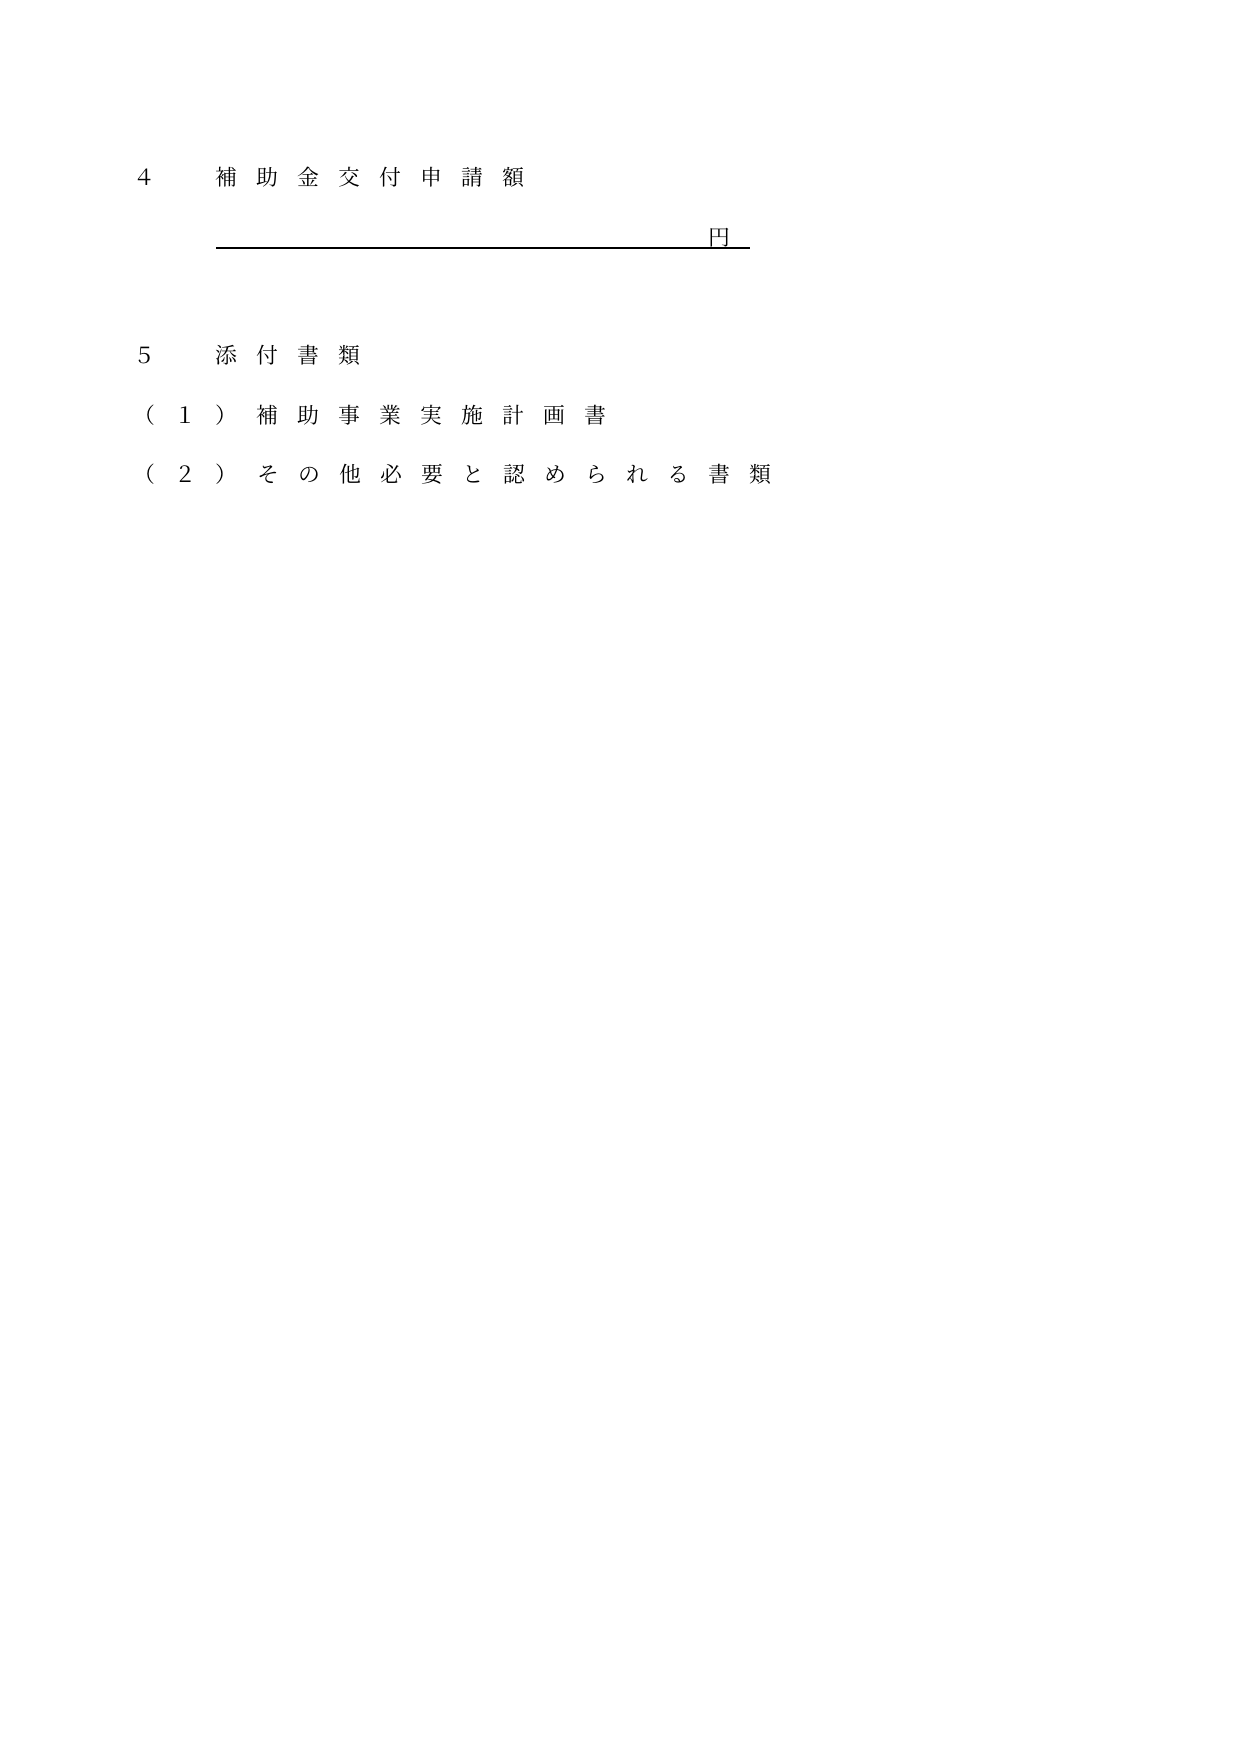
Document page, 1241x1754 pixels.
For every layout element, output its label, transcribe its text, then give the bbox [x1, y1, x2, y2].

text （１）補助事業実施計画書 [133, 384, 1139, 443]
text （２）その他必要と認められる書類 [133, 443, 1139, 503]
text 円 [133, 206, 1139, 265]
text ４ 補助金交付申請額 [133, 147, 1139, 206]
text ５ 添付書類 [133, 325, 1139, 384]
